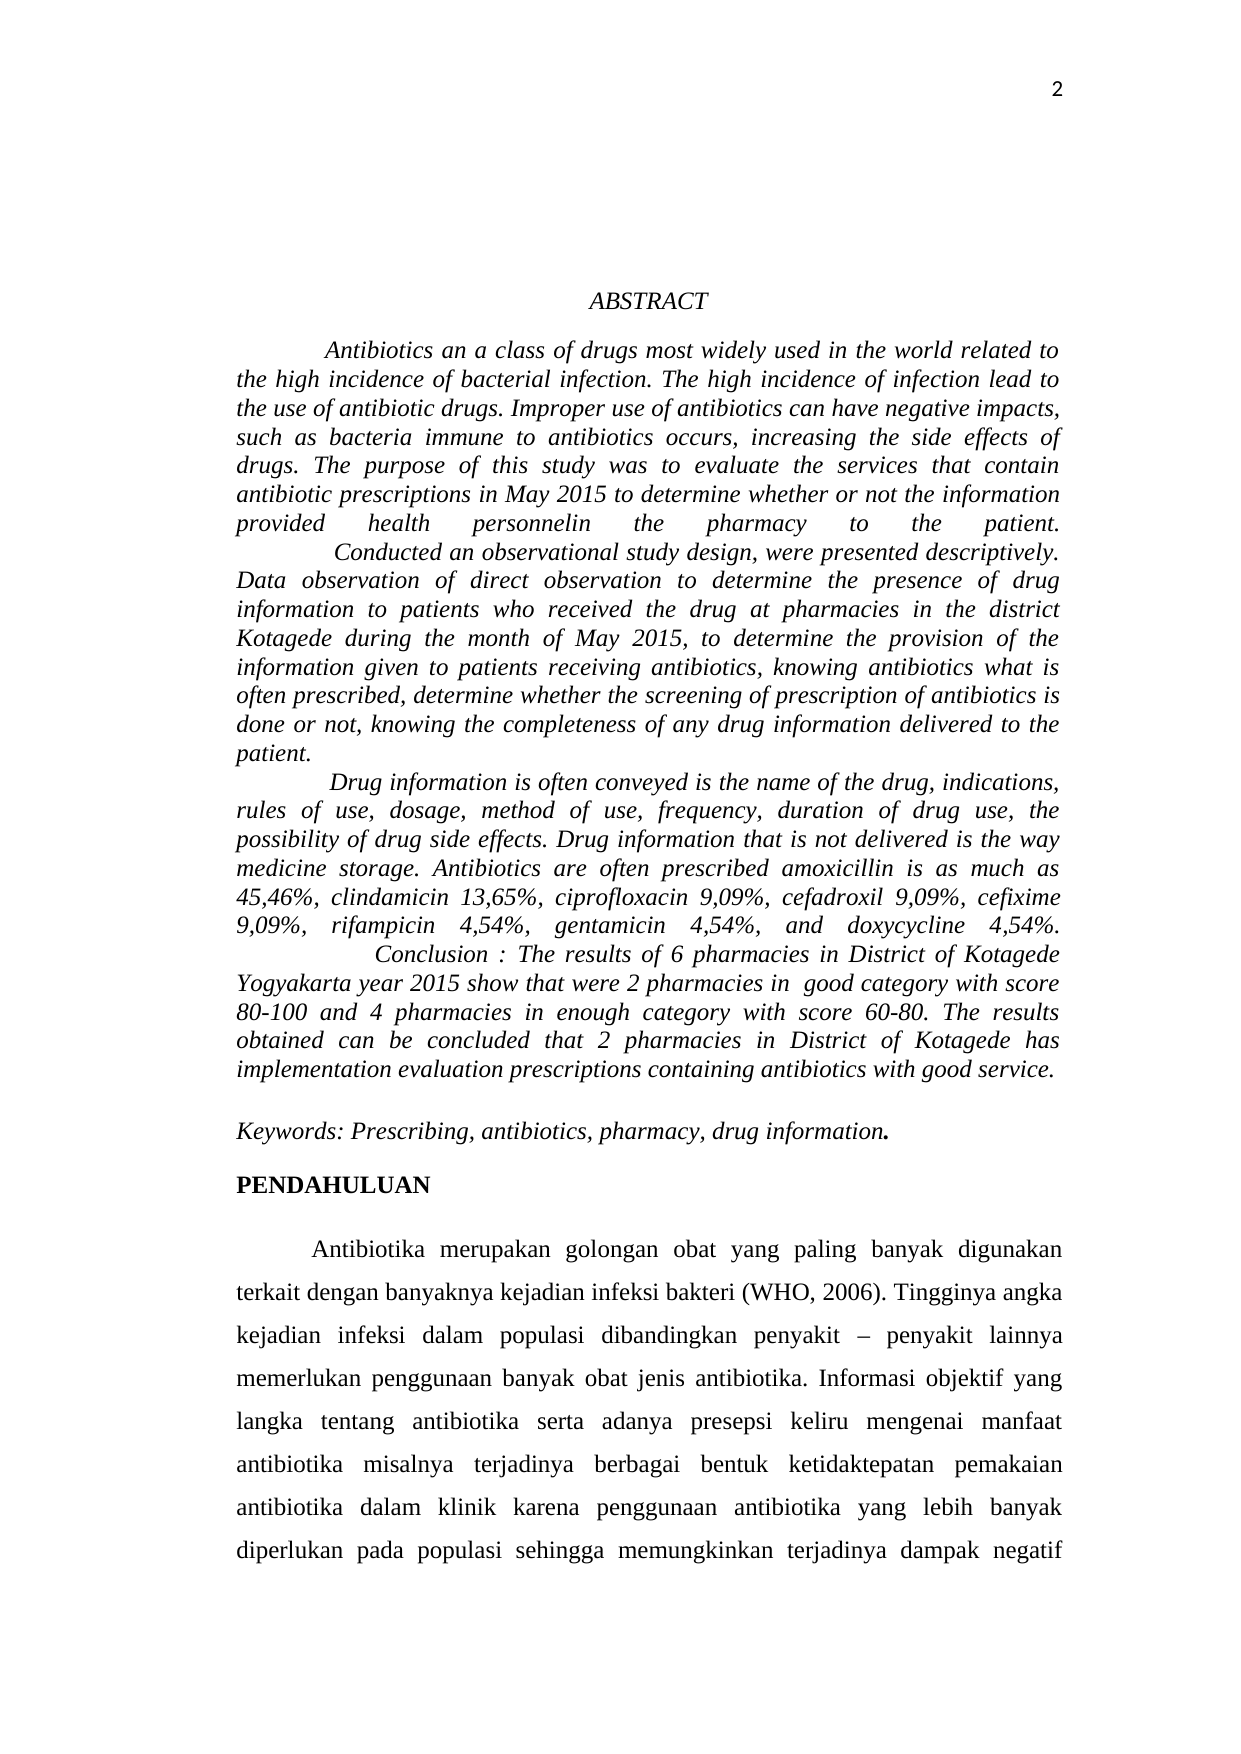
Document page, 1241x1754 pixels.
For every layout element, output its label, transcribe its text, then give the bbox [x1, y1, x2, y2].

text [236, 1234, 1063, 1564]
text Keywords: Prescribing, antibiotics, pharmacy, drug information. [236, 1083, 1063, 1145]
text Antibiotics an a class of drugs most widely used in the world related to the high incidence of bacterial infection. The high incidence of infection lead to the use of antibiotic drugs. Improper use of antibiotics can have negative impacts, such as bacteria immune to antibiotics occurs, increasing the side effects of drugs. The purpose of this study was to evaluate the services that contain antibiotic prescriptions in May 2015 to determine whether or not the information provided health personnelin the pharmacy to the patient. Conducted an observational study design, were presented descriptively. Data observation of direct observation to determine the presence of drug information to patients who received the drug at pharmacies in the district Kotagede during the month of May 2015, to determine the provision of the information given to patients receiving antibiotics, knowing antibiotics what is often prescribed, determine whether the screening of prescription of antibiotics is done or not, knowing the completeness of any drug information delivered to the patient. Drug information is often conveyed is the name of the drug, indications, rules of use, dosage, method of use, frequency, duration of drug use, the possibility of drug side effects. Drug information that is not delivered is the way medicine storage. Antibiotics are often prescribed amoxicillin is as much as 45,46%, clindamicin 13,65%, ciprofloxacin 9,09%, cefadroxil 9,09%, cefixime 9,09%, rifampicin 4,54%, gentamicin 4,54%, and doxycycline 4,54%. Conclusion : The results of 6 pharmacies in District of Kotagede Yogyakarta year 2015 show that were 2 pharmacies in good category with score 80-100 and 4 pharmacies in enough category with score 60-80. The results obtained can be concluded that 2 pharmacies in District of Kotagede has implementation evaluation prescriptions containing antibiotics with good service. [236, 335, 1063, 1083]
text ABSTRACT [236, 286, 1063, 314]
text PENDAHULUAN [236, 1170, 1063, 1198]
